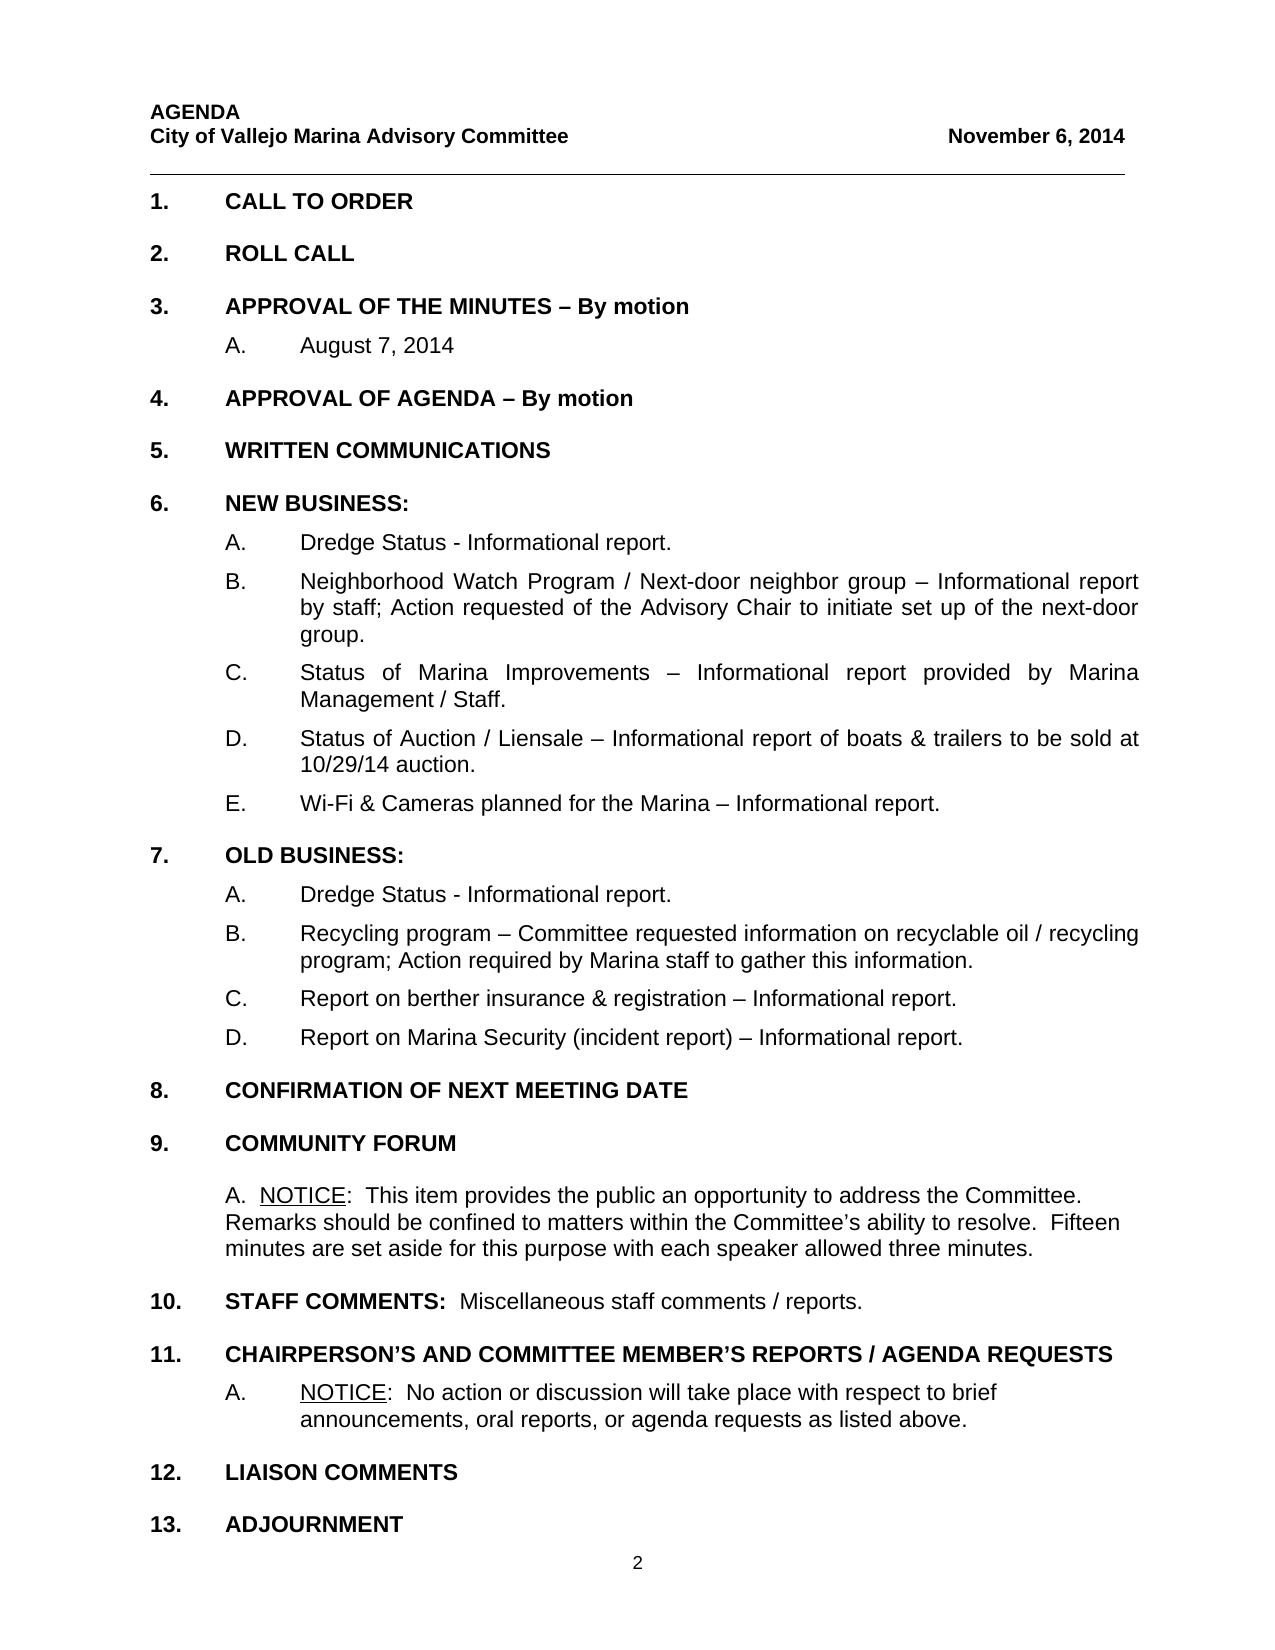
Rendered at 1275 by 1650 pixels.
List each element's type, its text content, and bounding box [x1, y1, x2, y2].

list Dredge Status - Informational report. [225, 529, 1140, 555]
list Recycling program – Committee requested information on recyclable oil / recycling program; Action required by Marina staff to gather this information. [225, 920, 1140, 973]
list CALL TO ORDER [150, 188, 1125, 214]
list ROLL CALL [150, 240, 1140, 267]
list OLD BUSINESS: [150, 842, 1140, 869]
text A. NOTICE: This item provides the public an opportunity to address the Committee. Remarks should be confined to matters within the Committee’s ability to resolve. Fifteen minutes are set aside for this purpose with each speaker allowed three minutes. [225, 1182, 1140, 1261]
list CONFIRMATION OF NEXT MEETING DATE [150, 1077, 1140, 1103]
list WRITTEN COMMUNICATIONS [150, 437, 1140, 464]
list Dredge Status - Informational report. [225, 881, 1140, 908]
list CHAIRPERSON’S AND COMMITTEE MEMBER’S REPORTS / AGENDA REQUESTS [150, 1341, 1140, 1367]
list Report on berther insurance & registration – Informational report. [225, 985, 1140, 1012]
list Report on Marina Security (incident report) – Informational report. [225, 1024, 1140, 1051]
list Wi-Fi & Cameras planned for the Marina – Informational report. [225, 790, 1140, 816]
list APPROVAL OF AGENDA – By motion [150, 385, 1140, 411]
list NEW BUSINESS: [150, 490, 1140, 516]
list Status of Marina Improvements – Informational report provided by Marina Management / Staff. [225, 659, 1140, 712]
list APPROVAL OF THE MINUTES – By motion [150, 293, 1140, 319]
list NOTICE: No action or discussion will take place with respect to brief announcements, oral reports, or agenda requests as listed above. [225, 1379, 1140, 1432]
list August 7, 2014 [225, 332, 1140, 358]
list ADJOURNMENT [150, 1511, 1125, 1537]
list Neighborhood Watch Program / Next-door neighbor group – Informational report by staff; Action requested of the Advisory Chair to initiate set up of the next-door group. [225, 568, 1140, 647]
list COMMUNITY FORUM [150, 1130, 1140, 1156]
list Status of Auction / Liensale – Informational report of boats & trailers to be sold at 10/29/14 auction. [225, 724, 1140, 777]
list STAFF COMMENTS: Miscellaneous staff comments / reports. [150, 1288, 1140, 1314]
list LIAISON COMMENTS [150, 1458, 1140, 1485]
